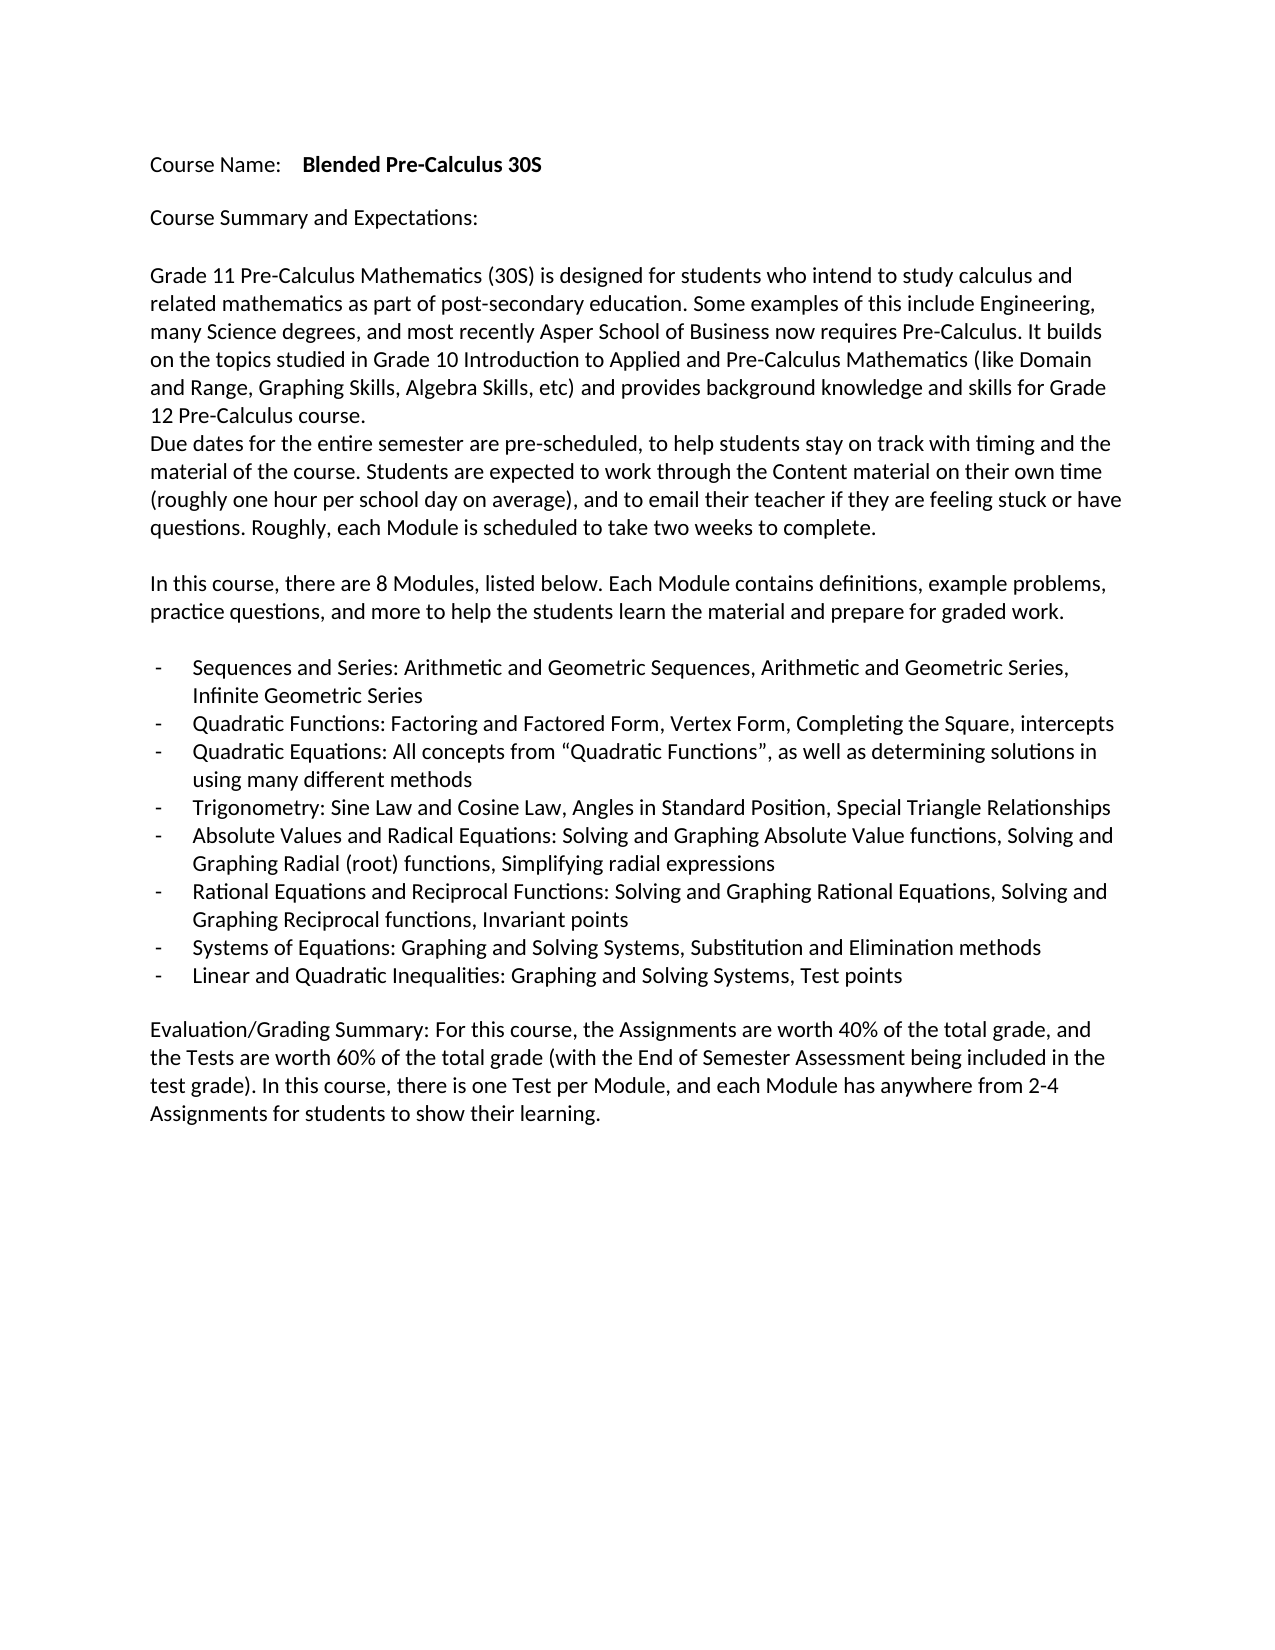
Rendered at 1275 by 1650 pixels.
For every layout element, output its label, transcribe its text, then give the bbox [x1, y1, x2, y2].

text Grade 11 Pre-Calculus Mathematics (30S) is designed for students who intend to study calculus and related mathematics as part of post-secondary education. Some examples of this include Engineering, many Science degrees, and most recently Asper School of Business now requires Pre-Calculus. It builds on the topics studied in Grade 10 Introduction to Applied and Pre-Calculus Mathematics (like Domain and Range, Graphing Skills, Algebra Skills, etc) and provides background knowledge and skills for Grade 12 Pre-Calculus course. [150, 261, 1125, 429]
list Trigonometry: Sine Law and Cosine Law, Angles in Standard Position, Special Triangle Relationships [155, 793, 1125, 821]
list Systems of Equations: Graphing and Solving Systems, Substitution and Elimination methods [155, 933, 1125, 961]
list Linear and Quadratic Inequalities: Graphing and Solving Systems, Test points [155, 961, 1125, 989]
list Rational Equations and Reciprocal Functions: Solving and Graphing Rational Equations, Solving and Graphing Reciprocal functions, Invariant points [155, 877, 1125, 933]
text Course Summary and Expectations: [150, 203, 1125, 232]
list Quadratic Functions: Factoring and Factored Form, Vertex Form, Completing the Square, intercepts [155, 709, 1125, 737]
text Due dates for the entire semester are pre-scheduled, to help students stay on track with timing and the material of the course. Students are expected to work through the Content material on their own time (roughly one hour per school day on average), and to email their teacher if they are feeling stuck or have questions. Roughly, each Module is scheduled to take two weeks to complete. [150, 429, 1125, 541]
text Evaluation/Grading Summary: For this course, the Assignments are worth 40% of the total grade, and the Tests are worth 60% of the total grade (with the End of Semester Assessment being included in the test grade). In this course, there is one Test per Module, and each Module has anywhere from 2-4 Assignments for students to show their learning. [150, 1015, 1125, 1127]
list Absolute Values and Radical Equations: Solving and Graphing Absolute Value functions, Solving and Graphing Radial (root) functions, Simplifying radial expressions [155, 821, 1125, 877]
text Course Name: Blended Pre-Calculus 30S [150, 150, 1125, 178]
list Quadratic Equations: All concepts from “Quadratic Functions”, as well as determining solutions in using many different methods [155, 737, 1125, 793]
text In this course, there are 8 Modules, listed below. Each Module contains definitions, example problems, practice questions, and more to help the students learn the material and prepare for graded work. [150, 569, 1125, 625]
list Sequences and Series: Arithmetic and Geometric Sequences, Arithmetic and Geometric Series, Infinite Geometric Series [155, 653, 1125, 709]
